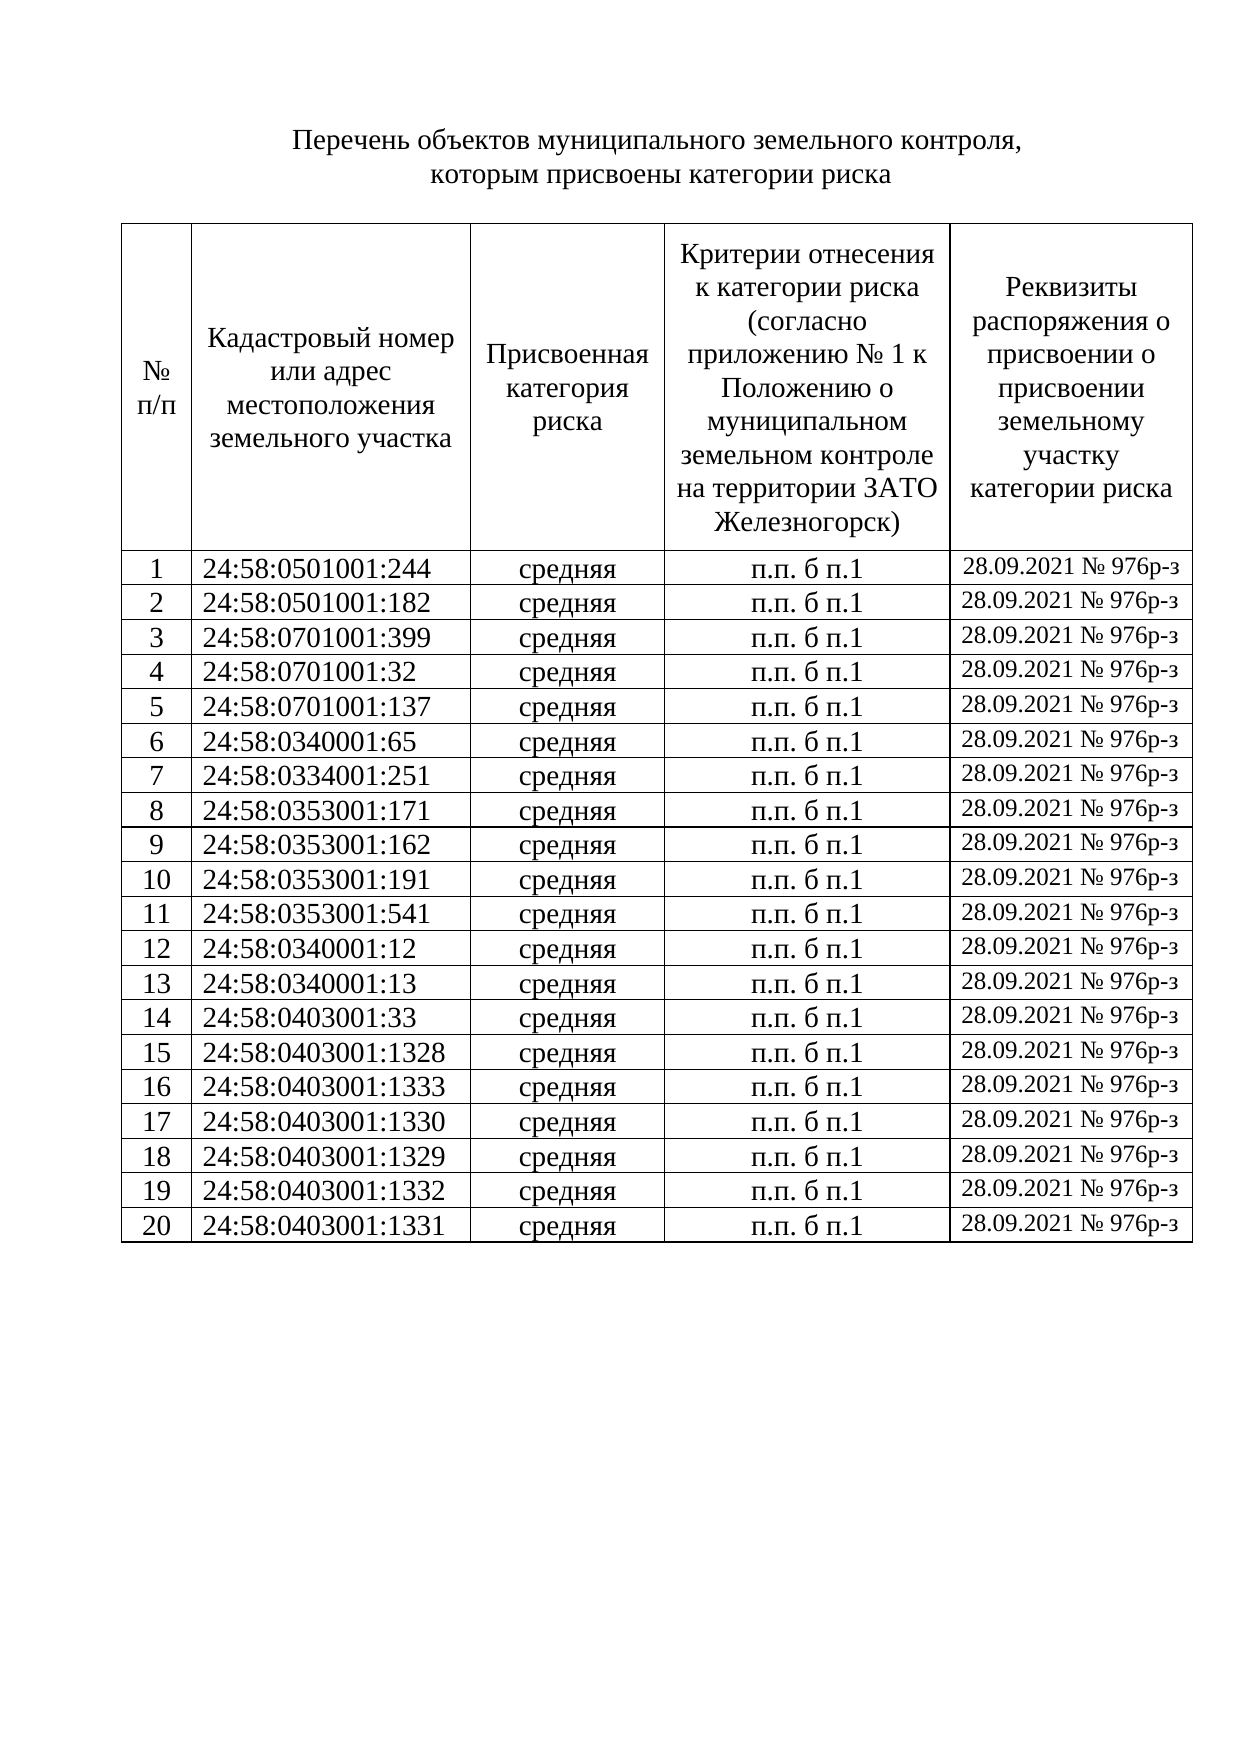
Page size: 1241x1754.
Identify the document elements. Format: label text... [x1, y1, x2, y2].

table_cell п.п. б п.1 [665, 551, 949, 584]
table_cell 24:58:0353001:171 [192, 793, 470, 826]
table_cell 24:58:0340001:13 [192, 966, 470, 999]
table_cell 28.09.2021 № 976р-з [951, 1000, 1192, 1034]
table_cell п.п. б п.1 [665, 828, 949, 861]
table_cell средняя [471, 620, 664, 653]
table_cell средняя [471, 758, 664, 792]
table_cell средняя [471, 897, 664, 930]
table_cell 24:58:0403001:1332 [192, 1173, 470, 1207]
table_cell средняя [471, 1173, 664, 1207]
table_cell 7 [122, 758, 191, 792]
table_cell 6 [122, 724, 191, 757]
table_cell средняя [471, 1035, 664, 1068]
table_cell 15 [122, 1035, 191, 1068]
table_cell 20 [122, 1208, 191, 1241]
table_cell средняя [471, 1104, 664, 1138]
table_cell 10 [122, 862, 191, 896]
table_cell п.п. б п.1 [665, 1104, 949, 1138]
table_cell средняя [471, 1139, 664, 1172]
table_cell п.п. б п.1 [665, 862, 949, 896]
table_header Критерии отнесения к категории риска (согласно приложению № 1 к Положению о муниципальном земельном контроле на территории ЗАТО Железногорск) [665, 224, 949, 550]
table_cell 24:58:0403001:33 [192, 1000, 470, 1034]
table_cell 16 [122, 1070, 191, 1103]
table_cell 28.09.2021 № 976р-з [951, 1104, 1192, 1138]
table_cell 24:58:0334001:251 [192, 758, 470, 792]
table_cell 24:58:0340001:65 [192, 724, 470, 757]
table_cell 14 [122, 1000, 191, 1034]
table_cell 17 [122, 1104, 191, 1138]
table_cell п.п. б п.1 [665, 793, 949, 826]
table_header Кадастровый номер или адрес местоположения земельного участка [192, 224, 470, 550]
table_cell 24:58:0403001:1328 [192, 1035, 470, 1068]
table_cell п.п. б п.1 [665, 758, 949, 792]
table_cell средняя [471, 724, 664, 757]
table_cell 28.09.2021 № 976р-з [951, 828, 1192, 861]
table_cell средняя [471, 931, 664, 965]
table_cell средняя [471, 862, 664, 896]
table_cell 24:58:0340001:12 [192, 931, 470, 965]
table_cell 28.09.2021 № 976р-з [951, 724, 1192, 757]
table_cell 28.09.2021 № 976р-з [951, 1139, 1192, 1172]
table_cell 18 [122, 1139, 191, 1172]
table_cell 28.09.2021 № 976р-з [951, 620, 1192, 653]
table_cell 9 [122, 828, 191, 861]
table_cell 28.09.2021 № 976р-з [951, 966, 1192, 999]
table_cell средняя [471, 1000, 664, 1034]
table_cell п.п. б п.1 [665, 966, 949, 999]
table_cell 24:58:0501001:244 [192, 551, 470, 584]
table_cell 24:58:0701001:32 [192, 655, 470, 688]
table_cell 11 [122, 897, 191, 930]
table_cell средняя [471, 828, 664, 861]
table_cell п.п. б п.1 [665, 897, 949, 930]
table_cell 24:58:0501001:182 [192, 585, 470, 619]
table_cell 2 [122, 585, 191, 619]
table_cell 28.09.2021 № 976р-з [951, 585, 1192, 619]
table_cell п.п. б п.1 [665, 655, 949, 688]
table_cell средняя [471, 793, 664, 826]
table_cell 28.09.2021 № 976р-з [951, 1070, 1192, 1103]
text которым присвоены категории риска [133, 156, 1181, 189]
table_cell средняя [471, 551, 664, 584]
table_cell п.п. б п.1 [665, 1139, 949, 1172]
table_cell 28.09.2021 № 976р-з [951, 931, 1192, 965]
table_cell 24:58:0353001:541 [192, 897, 470, 930]
table_cell 24:58:0701001:399 [192, 620, 470, 653]
table_header Присвоенная категория риска [471, 224, 664, 550]
table_cell 28.09.2021 № 976р-з [951, 1208, 1192, 1241]
table_cell средняя [471, 966, 664, 999]
table_cell п.п. б п.1 [665, 585, 949, 619]
table_cell 24:58:0353001:191 [192, 862, 470, 896]
table_cell п.п. б п.1 [665, 1173, 949, 1207]
table_cell 28.09.2021 № 976р-з [951, 1173, 1192, 1207]
table_cell 24:58:0403001:1329 [192, 1139, 470, 1172]
table_cell 13 [122, 966, 191, 999]
table_header Реквизиты распоряжения о присвоении о присвоении земельному участку категории риска [951, 224, 1192, 550]
table_cell п.п. б п.1 [665, 1208, 949, 1241]
table_header № п/п [122, 224, 191, 550]
table_cell п.п. б п.1 [665, 1035, 949, 1068]
table_cell 19 [122, 1173, 191, 1207]
table_cell 28.09.2021 № 976р-з [951, 793, 1192, 826]
table_cell средняя [471, 655, 664, 688]
table_cell 24:58:0403001:1330 [192, 1104, 470, 1138]
table_cell средняя [471, 1208, 664, 1241]
table_cell средняя [471, 585, 664, 619]
table_cell 28.09.2021 № 976р-з [951, 655, 1192, 688]
table_cell средняя [471, 689, 664, 723]
table_cell 1 [122, 551, 191, 584]
table_cell 28.09.2021 № 976р-з [951, 862, 1192, 896]
text Перечень объектов муниципального земельного контроля, [133, 122, 1181, 156]
table_cell п.п. б п.1 [665, 724, 949, 757]
table_cell п.п. б п.1 [665, 689, 949, 723]
table_cell 24:58:0701001:137 [192, 689, 470, 723]
table_cell 3 [122, 620, 191, 653]
table_cell 8 [122, 793, 191, 826]
table_cell п.п. б п.1 [665, 931, 949, 965]
table_cell 28.09.2021 № 976р-з [951, 897, 1192, 930]
table_cell средняя [471, 1070, 664, 1103]
table_cell п.п. б п.1 [665, 1000, 949, 1034]
table_cell 4 [122, 655, 191, 688]
table_cell 28.09.2021 № 976р-з [951, 551, 1192, 584]
table_cell 28.09.2021 № 976р-з [951, 758, 1192, 792]
table_cell 24:58:0403001:1333 [192, 1070, 470, 1103]
table_cell 28.09.2021 № 976р-з [951, 1035, 1192, 1068]
table_cell 28.09.2021 № 976р-з [951, 689, 1192, 723]
table_cell 24:58:0353001:162 [192, 828, 470, 861]
table_cell 24:58:0403001:1331 [192, 1208, 470, 1241]
table_cell 12 [122, 931, 191, 965]
table_cell п.п. б п.1 [665, 620, 949, 653]
table_cell 5 [122, 689, 191, 723]
table_cell п.п. б п.1 [665, 1070, 949, 1103]
